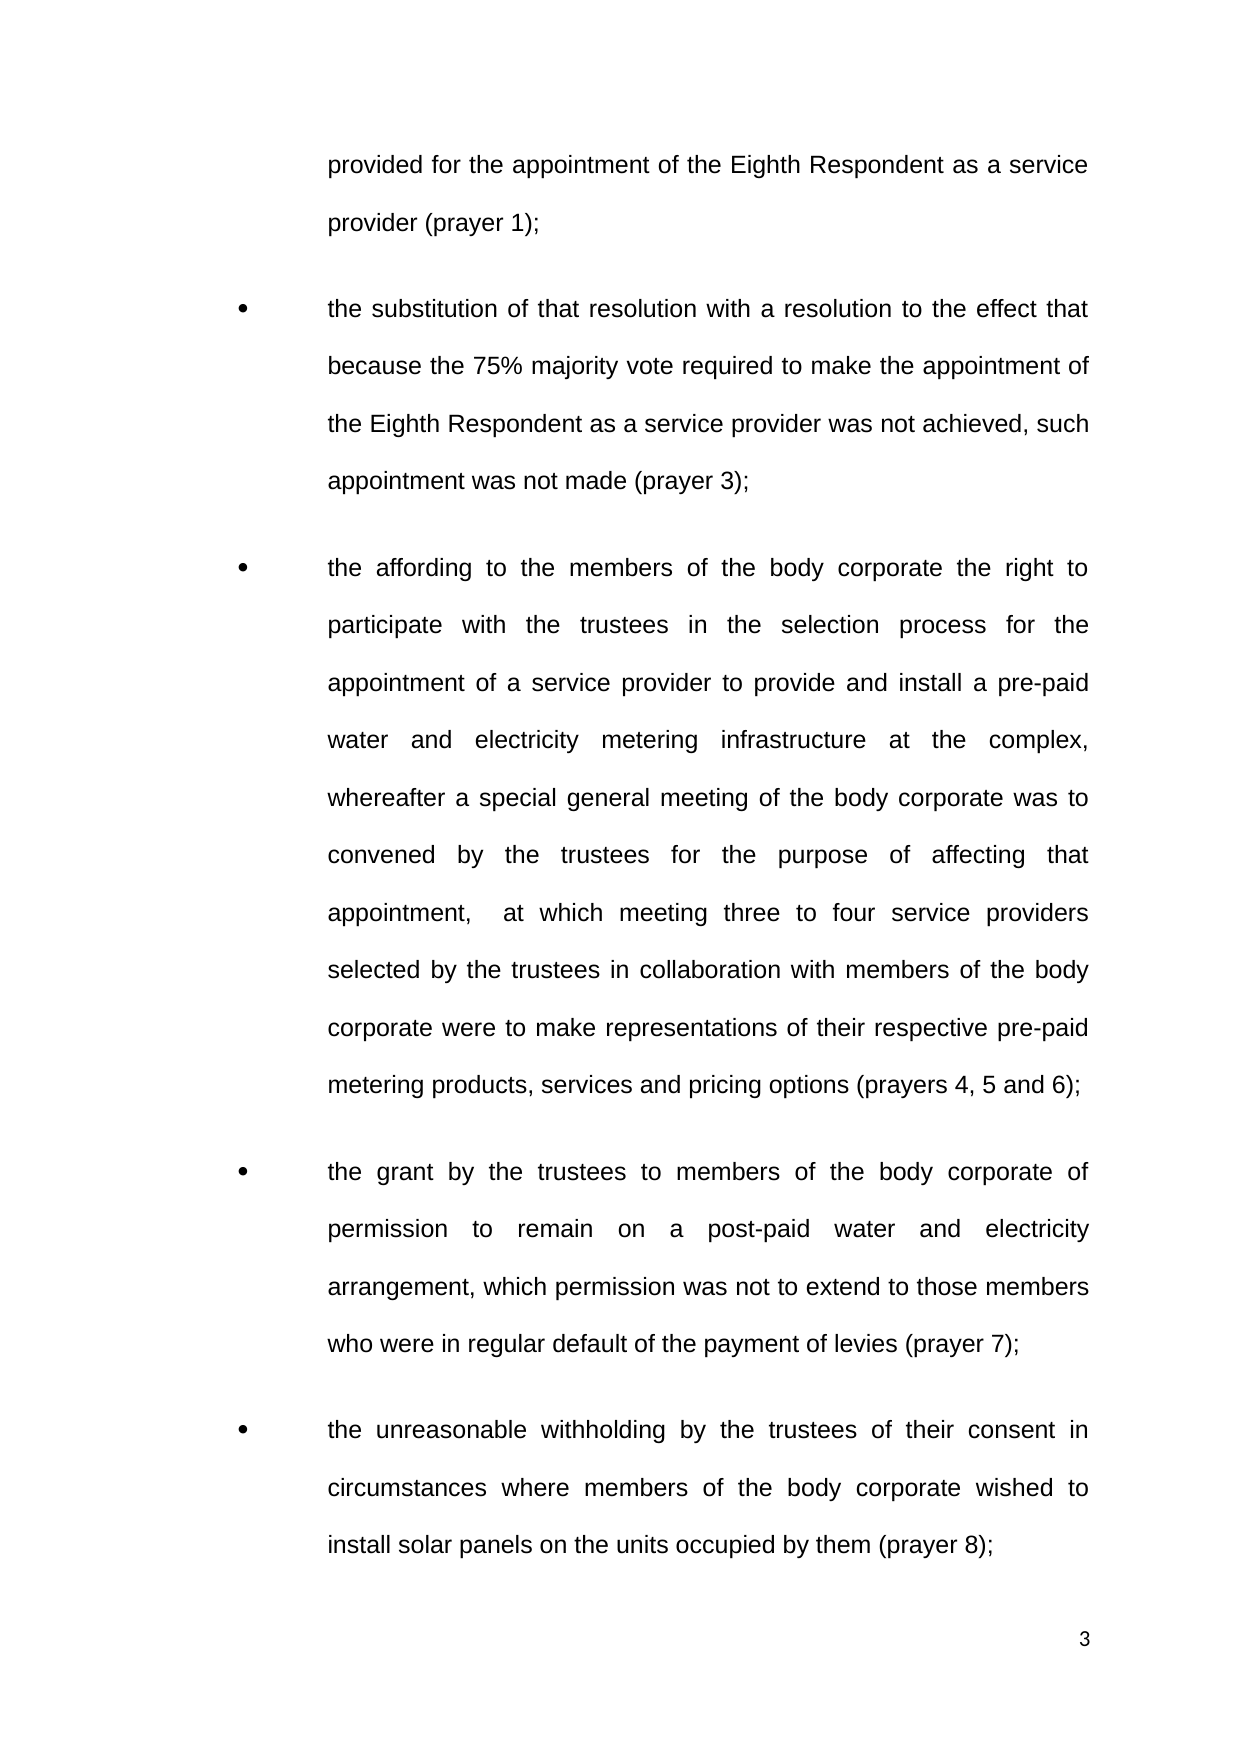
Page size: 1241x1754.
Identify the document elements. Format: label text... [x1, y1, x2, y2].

list the grant by the trustees to members of the body corporate of permission to remain on a post-paid water and electricity arrangement, which permission was not to extend to those members who were in regular default of the payment of levies (prayer 7); [239, 1156, 1090, 1358]
list the unreasonable withholding by the trustees of their consent in circumstances where members of the body corporate wished to install solar panels on the units occupied by them (prayer 8); [239, 1415, 1090, 1559]
list the substitution of that resolution with a resolution to the effect that because the 75% majority vote required to make the appointment of the Eighth Respondent as a service provider was not achieved, such appointment was not made (prayer 3); [239, 294, 1090, 495]
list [239, 150, 1090, 236]
list the affording to the members of the body corporate the right to participate with the trustees in the selection process for the appointment of a service provider to provide and install a pre-paid water and electricity metering infrastructure at the complex, whereafter a special general meeting of the body corporate was to convened by the trustees for the purpose of affecting that appointment, at which meeting three to four service providers selected by the trustees in collaboration with members of the body corporate were to make representations of their respective pre-paid metering products, services and pricing options (prayers 4, 5 and 6); [239, 553, 1090, 1099]
